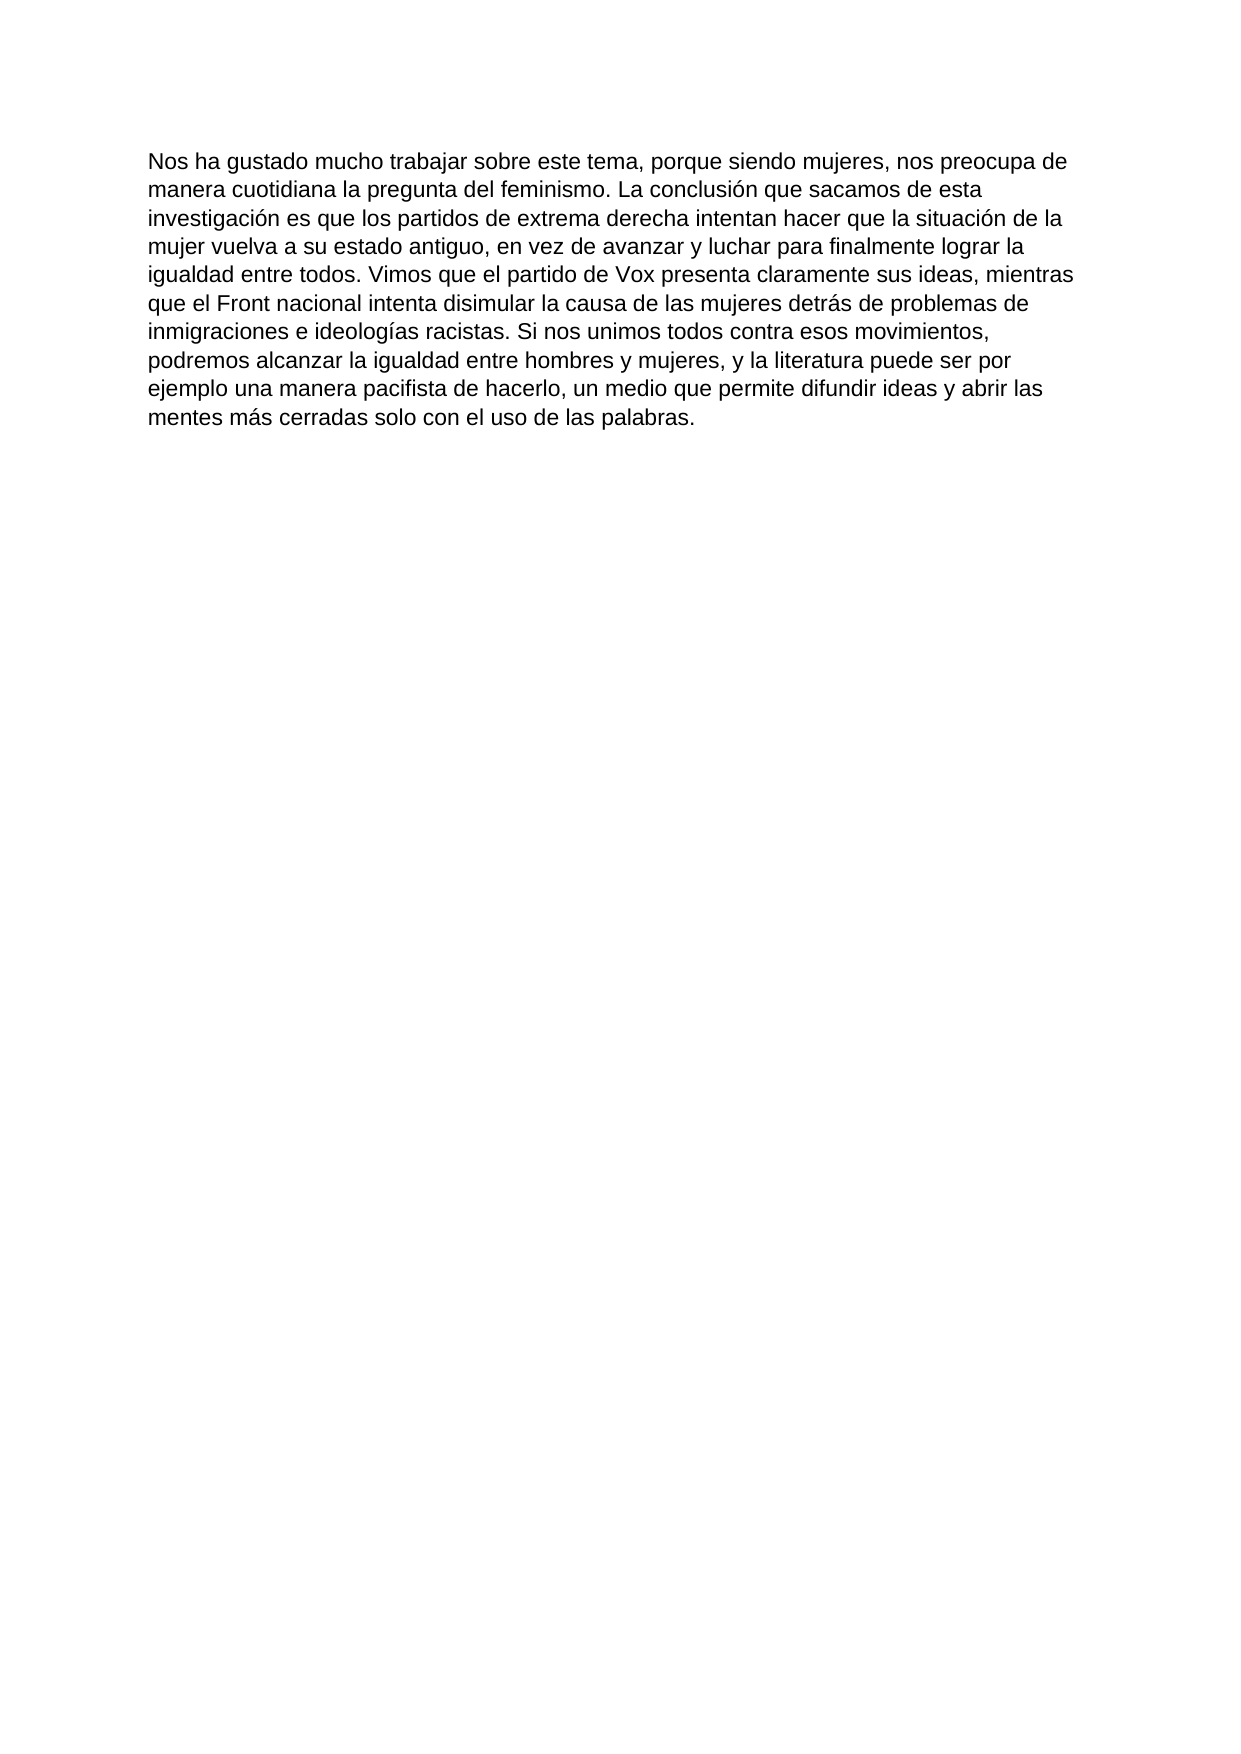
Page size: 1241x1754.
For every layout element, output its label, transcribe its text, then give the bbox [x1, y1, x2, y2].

text Nos ha gustado mucho trabajar sobre este tema, porque siendo mujeres, nos preocupa de manera cuotidiana la pregunta del feminismo. La conclusión que sacamos de esta investigación es que los partidos de extrema derecha intentan hacer que la situación de la mujer vuelva a su estado antiguo, en vez de avanzar y luchar para finalmente lograr la igualdad entre todos. Vimos que el partido de Vox presenta claramente sus ideas, mientras que el Front nacional intenta disimular la causa de las mujeres detrás de problemas de inmigraciones e ideologías racistas. Si nos unimos todos contra esos movimientos, podremos alcanzar la igualdad entre hombres y mujeres, y la literatura puede ser por ejemplo una manera pacifista de hacerlo, un medio que permite difundir ideas y abrir las mentes más cerradas solo con el uso de las palabras. [148, 148, 1093, 430]
